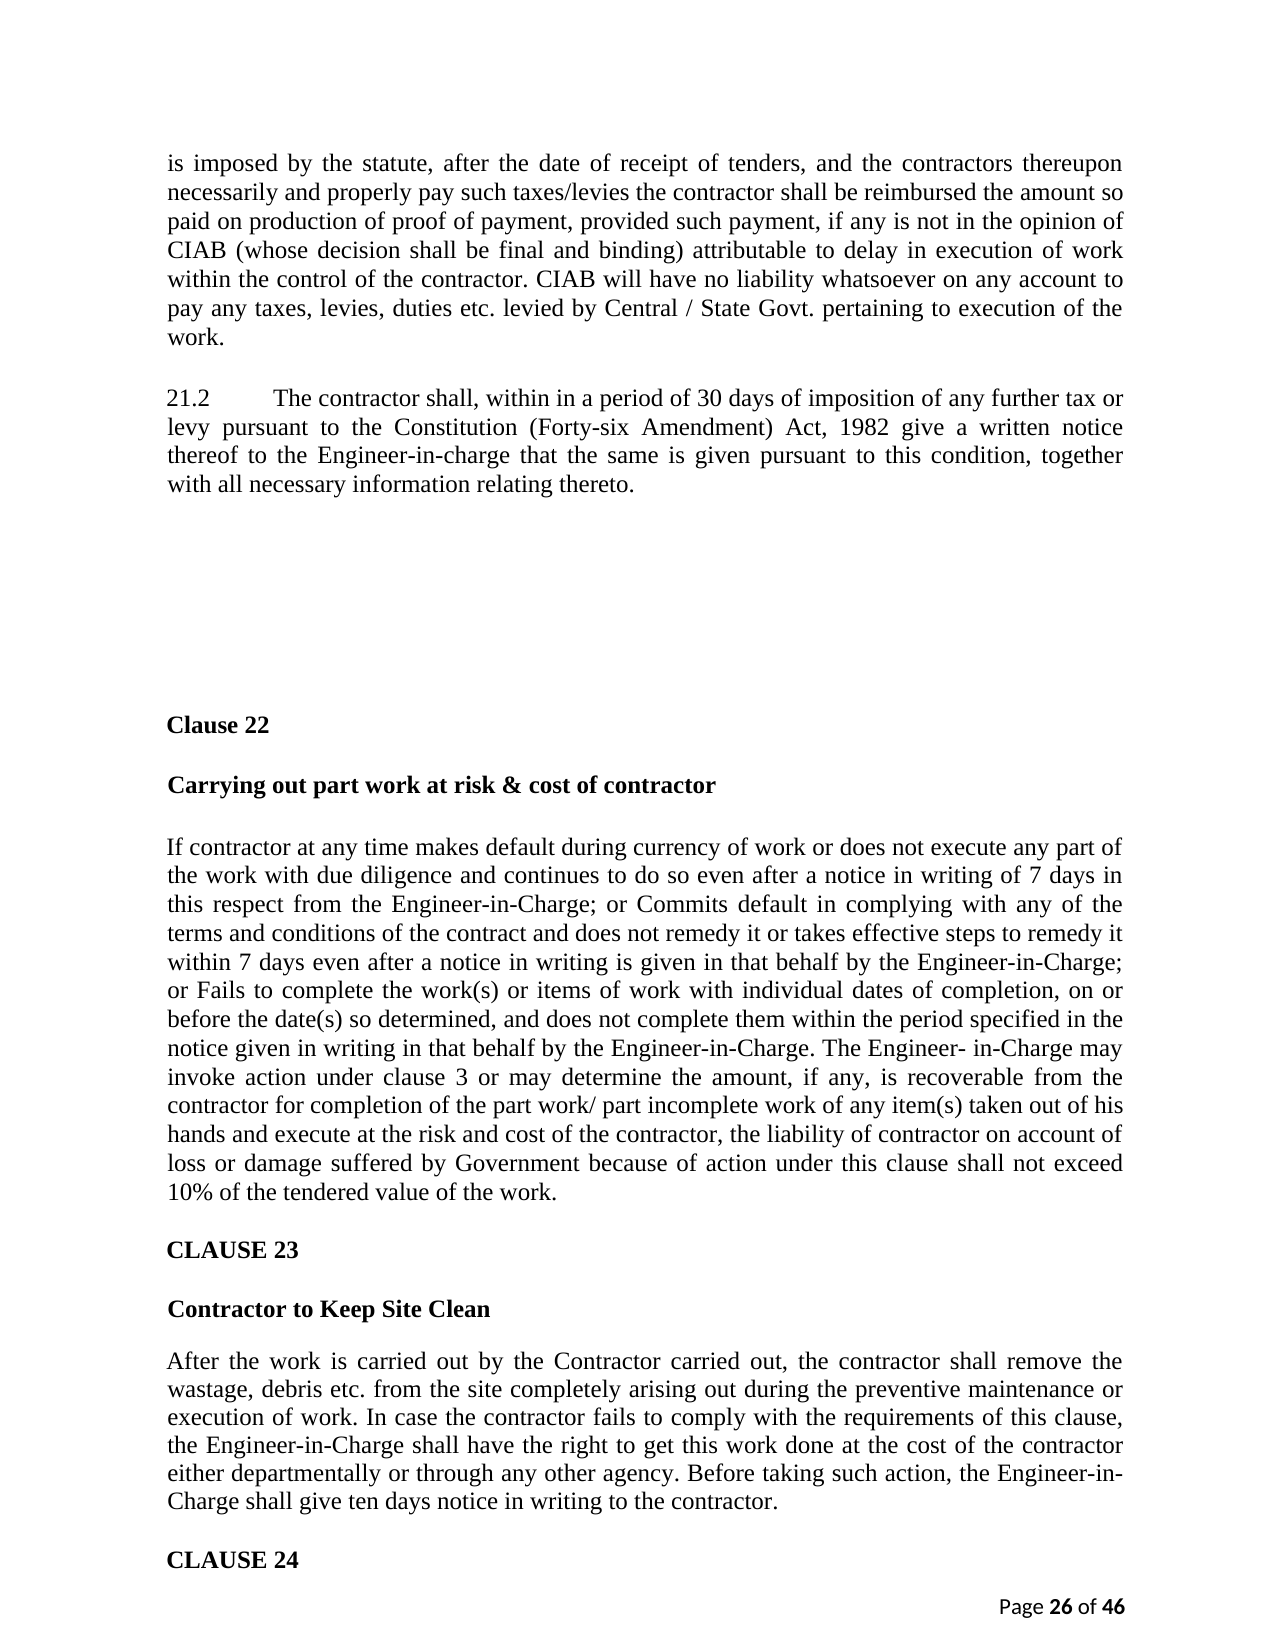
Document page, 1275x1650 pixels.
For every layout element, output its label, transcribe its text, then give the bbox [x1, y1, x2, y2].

text Carrying out part work at risk & cost of contractor [166, 770, 1124, 798]
text After the work is carried out by the Contractor carried out, the contractor shall remove the wastage, debris etc. from the site completely arising out during the preventive maintenance or execution of work. In case the contractor fails to comply with the requirements of this clause, the Engineer-in-Charge shall have the right to get this work done at the cost of the contractor either departmentally or through any other agency. Before taking such action, the Engineer-in-Charge shall give ten days notice in writing to the contractor. [166, 1347, 1124, 1514]
text CLAUSE 23 [166, 1236, 1124, 1264]
text Contractor to Keep Site Clean [166, 1294, 1124, 1323]
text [166, 148, 1124, 351]
text 21.2 The contractor shall, within in a period of 30 days of imposition of any further tax or levy pursuant to the Constitution (Forty-six Amendment) Act, 1982 give a written notice thereof to the Engineer-in-charge that the same is given pursuant to this condition, together with all necessary information relating thereto. [166, 383, 1124, 498]
text CLAUSE 24 [166, 1545, 1124, 1574]
text If contractor at any time makes default during currency of work or does not execute any part of the work with due diligence and continues to do so even after a notice in writing of 7 days in this respect from the Engineer-in-Charge; or Commits default in complying with any of the terms and conditions of the contract and does not remedy it or takes effective steps to remedy it within 7 days even after a notice in writing is given in that behalf by the Engineer-in-Charge; or Fails to complete the work(s) or items of work with individual dates of completion, on or before the date(s) so determined, and does not complete them within the period specified in the notice given in writing in that behalf by the Engineer-in-Charge. The Engineer- in-Charge may invoke action under clause 3 or may determine the amount, if any, is recoverable from the contractor for completion of the part work/ part incomplete work of any item(s) taken out of his hands and execute at the risk and cost of the contractor, the liability of contractor on account of loss or damage suffered by Government because of action under this clause shall not exceed 10% of the tendered value of the work. [166, 832, 1124, 1206]
text Clause 22 [166, 710, 1124, 739]
